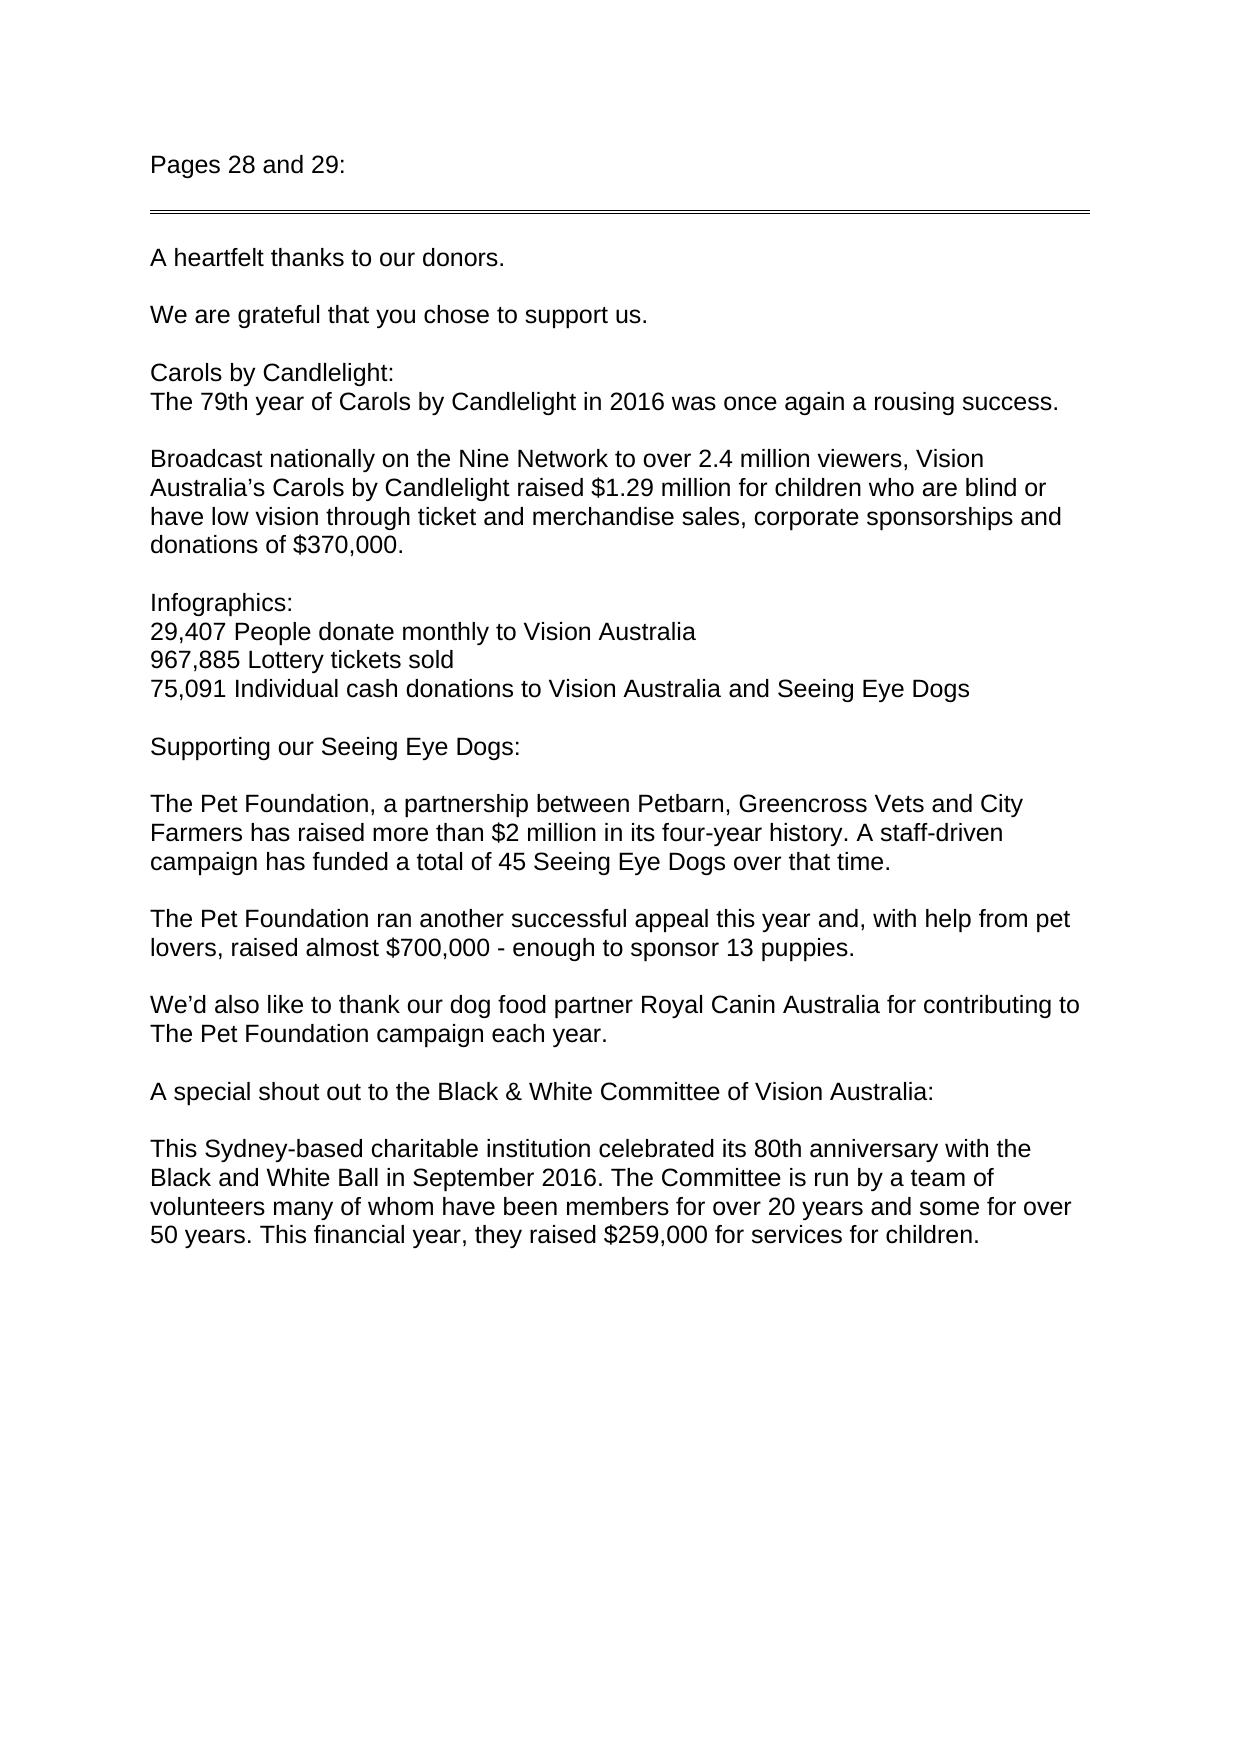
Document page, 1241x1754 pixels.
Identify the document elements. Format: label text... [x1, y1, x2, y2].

text Carols by Candlelight: [150, 358, 1090, 387]
text 29,407 People donate monthly to Vision Australia [150, 617, 1090, 646]
text We are grateful that you chose to support us. [150, 301, 1090, 329]
text The Pet Foundation, a partnership between Petbarn, Greencross Vets and City Farmers has raised more than $2 million in its four-year history. A staff-driven campaign has funded a total of 45 Seeing Eye Dogs over that time. [150, 789, 1090, 876]
text This Sydney-based charitable institution celebrated its 80th anniversary with the Black and White Ball in September 2016. The Committee is run by a team of volunteers many of whom have been members for over 20 years and some for over 50 years. This financial year, they raised $259,000 for services for children. [150, 1134, 1090, 1249]
text A heartfelt thanks to our donors. [150, 243, 1090, 272]
text 75,091 Individual cash donations to Vision Australia and Seeing Eye Dogs [150, 674, 1090, 703]
text We’d also like to thank our dog food partner Royal Canin Australia for contributing to The Pet Foundation campaign each year. [150, 991, 1090, 1048]
text Pages 28 and 29: [150, 150, 1090, 179]
text 967,885 Lottery tickets sold [150, 646, 1090, 674]
text The 79th year of Carols by Candlelight in 2016 was once again a rousing success. [150, 387, 1090, 416]
text Supporting our Seeing Eye Dogs: [150, 732, 1090, 761]
text A special shout out to the Black & White Committee of Vision Australia: [150, 1077, 1090, 1106]
text The Pet Foundation ran another successful appeal this year and, with help from pet lovers, raised almost $700,000 - enough to sponsor 13 puppies. [150, 904, 1090, 962]
text Infographics: [150, 588, 1090, 617]
text Broadcast nationally on the Nine Network to over 2.4 million viewers, Vision Australia’s Carols by Candlelight raised $1.29 million for children who are blind or have low vision through ticket and merchandise sales, corporate sponsorships and donations of $370,000. [150, 444, 1090, 559]
